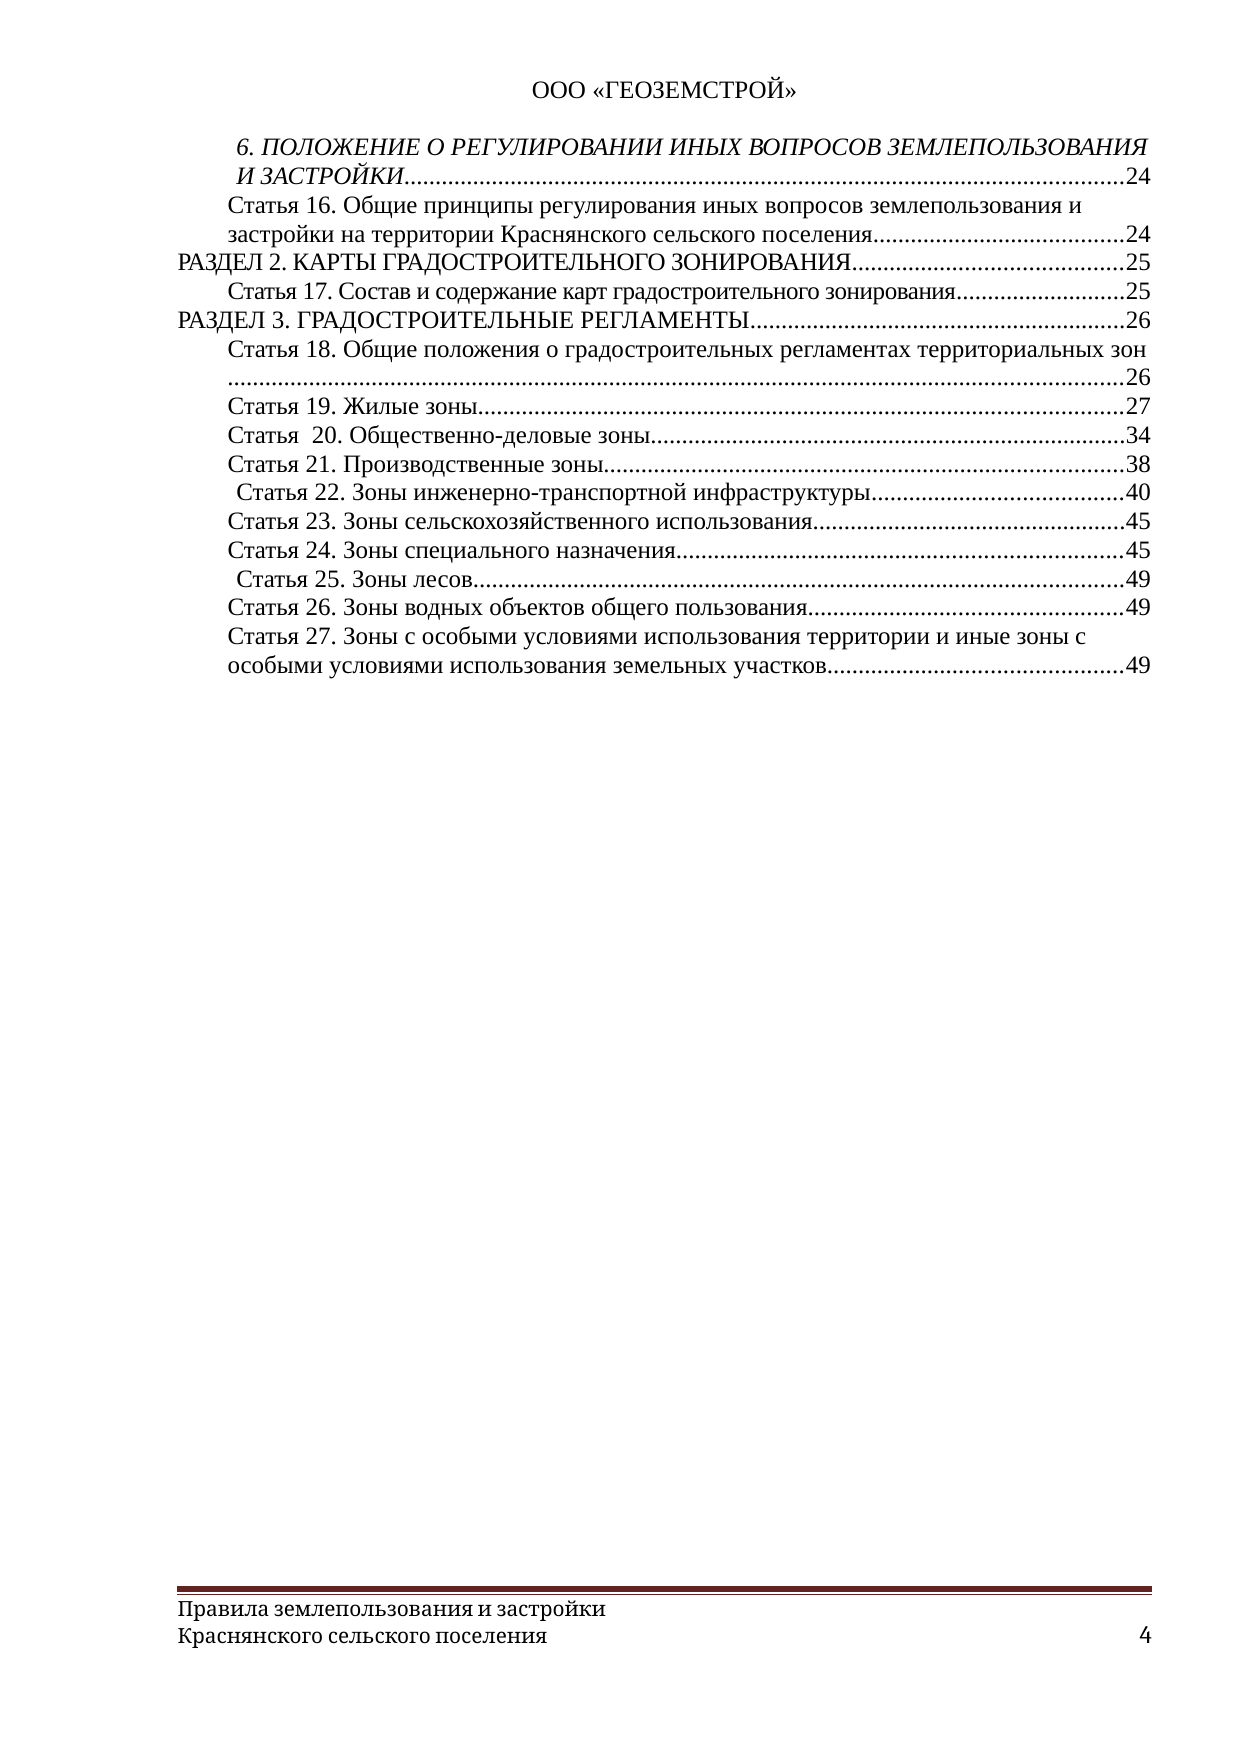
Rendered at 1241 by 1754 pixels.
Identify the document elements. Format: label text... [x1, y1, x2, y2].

text Статья 27. Зоны с особыми условиями использования территории и иные зоны с особыми условиями использования земельных участков 49 [227, 621, 1152, 679]
text Статья 22. Зоны инженерно-транспортной инфраструктуры 40 [236, 477, 1152, 506]
text Статья 18. Общие положения о градостроительных регламентах территориальных зон 26 [227, 334, 1152, 391]
text РАЗДЕЛ 2. КАРТЫ ГРАДОСТРОИТЕЛЬНОГО ЗОНИРОВАНИЯ 25 [177, 247, 1152, 276]
text Статья 26. Зоны водных объектов общего пользования 49 [227, 592, 1152, 621]
text 6. ПОЛОЖЕНИЕ О РЕГУЛИРОВАНИИ ИНЫХ ВОПРОСОВ ЗЕМЛЕПОЛЬЗОВАНИЯ И ЗАСТРОЙКИ 24 [236, 132, 1152, 190]
text РАЗДЕЛ 3. ГРАДОСТРОИТЕЛЬНЫЕ РЕГЛАМЕНТЫ 26 [177, 305, 1152, 334]
text Статья 25. Зоны лесов 49 [236, 564, 1152, 592]
text Статья 21. Производственные зоны 38 [227, 449, 1152, 477]
text Статья 20. Общественно-деловые зоны 34 [227, 420, 1152, 449]
text Статья 16. Общие принципы регулирования иных вопросов землепользования и застройки на территории Краснянского сельского поселения 24 [227, 190, 1152, 247]
text Статья 24. Зоны специального назначения 45 [227, 535, 1152, 564]
text Статья 17. Состав и содержание карт градостроительного зонирования 25 [227, 276, 1152, 305]
text Статья 19. Жилые зоны 27 [227, 391, 1152, 420]
text Статья 23. Зоны сельскохозяйственного использования 45 [227, 506, 1152, 535]
